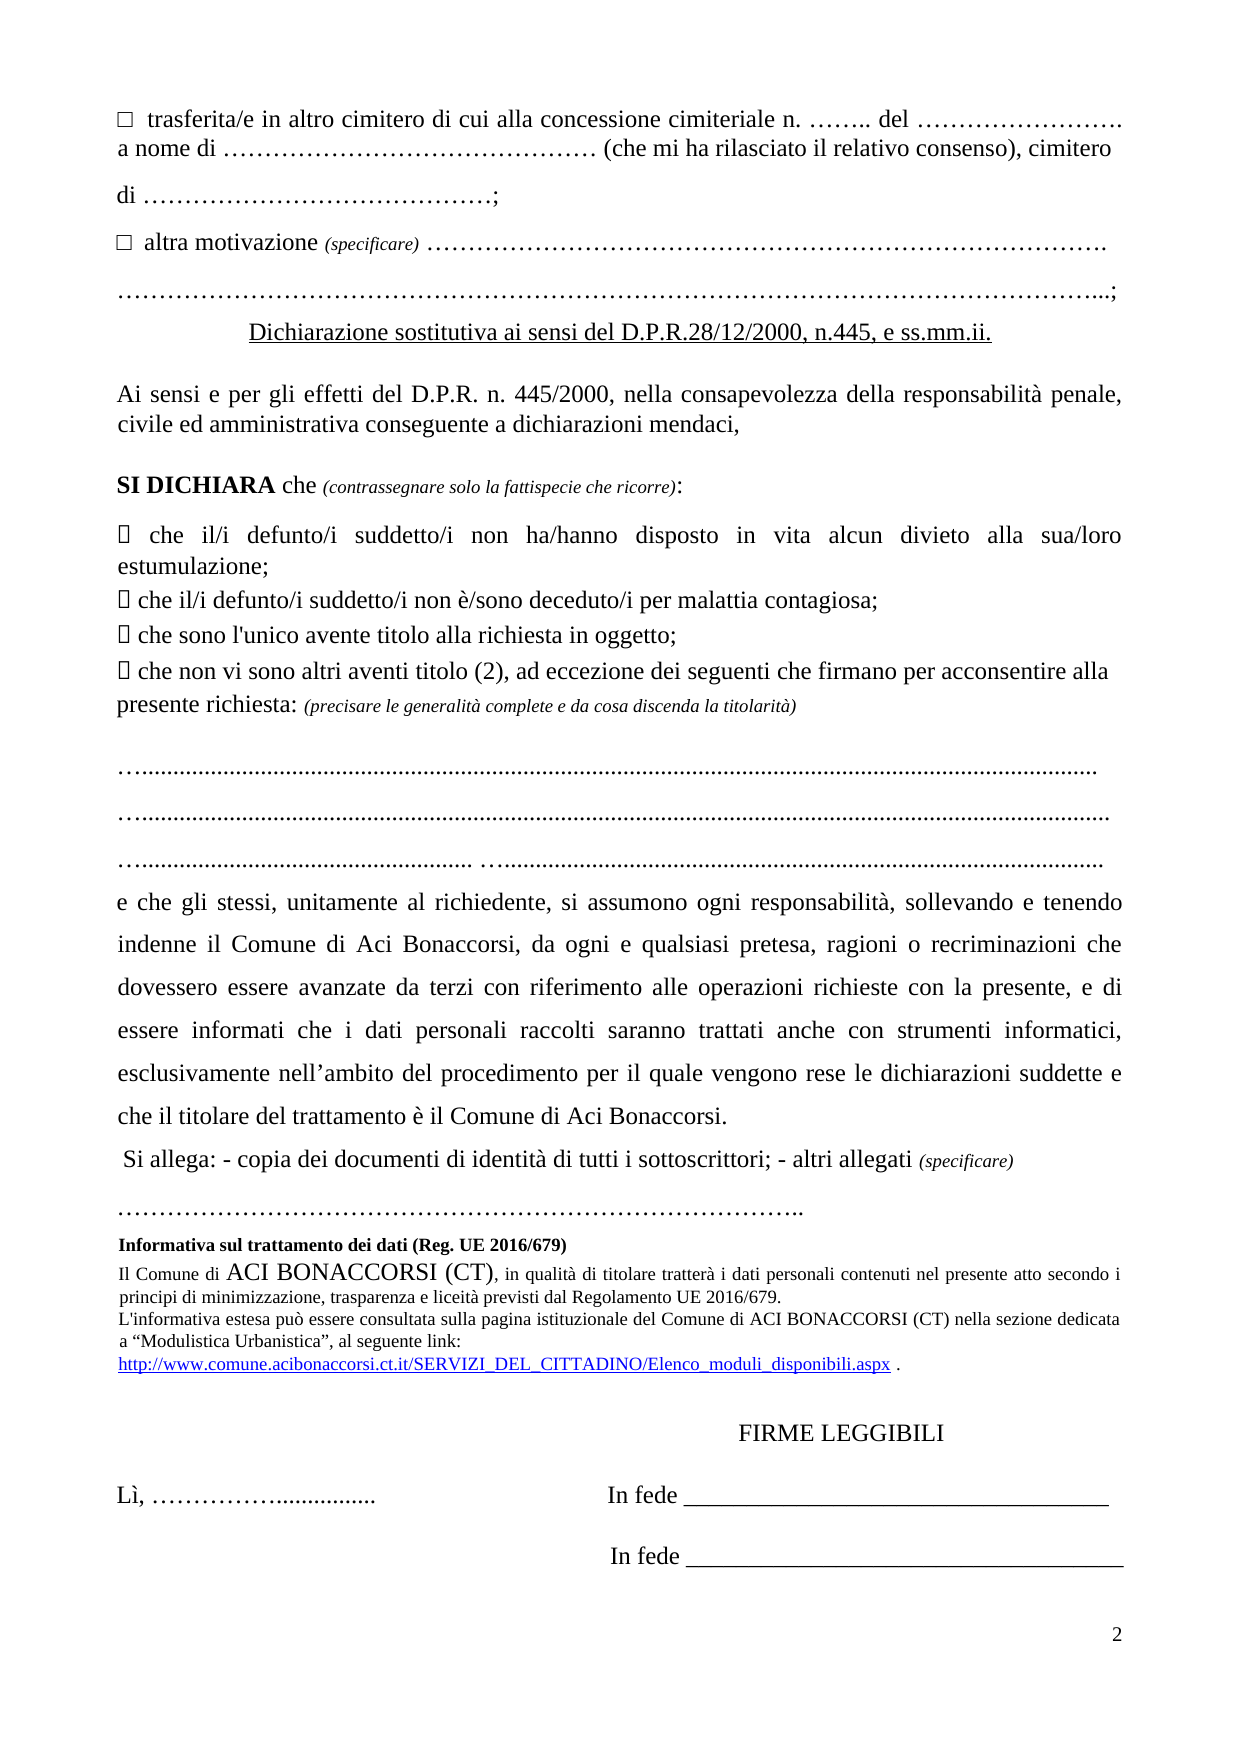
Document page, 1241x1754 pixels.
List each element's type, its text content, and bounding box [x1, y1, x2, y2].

text di ……………………………………; [116, 180, 1123, 208]
text FIRME LEGGIBILI [738, 1418, 1123, 1447]
text …......................................................................................................................................................... [116, 751, 1123, 779]
text e che gli stessi, unitamente al richiedente, si assumono ogni responsabilità, sollevando e tenendo indenne il Comune di Aci Bonaccorsi, da ogni e qualsiasi pretesa, ragioni o recriminazioni che dovessero essere avanzate da terzi con riferimento alle operazioni richieste con la presente, e di essere informati che i dati personali raccolti saranno trattati anche con strumenti informatici, esclusivamente nell’ambito del procedimento per il quale vengono rese le dichiarazioni suddette e che il titolare del trattamento è il Comune di Aci Bonaccorsi. [116, 887, 1123, 1129]
text Ai sensi e per gli effetti del D.P.R. n. 445/2000, nella consapevolezza della responsabilità penale, civile ed amministrativa conseguente a dichiarazioni mendaci, [116, 379, 1123, 437]
text ………………………………………………………………………………………………………...; [116, 275, 1123, 303]
text Il Comune di ACI BONACCORSI (CT), in qualità di titolare tratterà i dati personali contenuti nel presente atto secondo i principi di minimizzazione, trasparenza e liceità previsti dal Regolamento UE 2016/679. [118, 1257, 1122, 1307]
text http://www.comune.acibonaccorsi.ct.it/SERVIZI_DEL_CITTADINO/Elenco_moduli_disponibili.aspx . [118, 1353, 1122, 1375]
text …........................................................................................................................................................... [116, 797, 1123, 826]
text L'informativa estesa può essere consultata sulla pagina istituzionale del Comune di ACI BONACCORSI (CT) nella sezione dedicata a “Modulistica Urbanistica”, al seguente link: [118, 1308, 1122, 1352]
text Si allega: - copia dei documenti di identità di tutti i sottoscrittori; - altri allegati (specificare) [116, 1144, 1123, 1173]
text SI DICHIARA che (contrassegnare solo la fattispecie che ricorre): [116, 471, 1128, 499]
text  che sono l'unico avente titolo alla richiesta in oggetto; [116, 617, 1123, 651]
text presente richiesta: (precisare le generalità complete e da cosa discenda la titolarità) [116, 689, 1128, 717]
text …..................................................... …................................................................................................ [116, 844, 1123, 873]
text  che il/i defunto/i suddetto/i non ha/hanno disposto in vita alcun divieto alla sua/loro estumulazione; [116, 516, 1123, 580]
text Informativa sul trattamento dei dati (Reg. UE 2016/679) [118, 1234, 1122, 1256]
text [118, 1541, 1123, 1570]
text  che non vi sono altri aventi titolo (2), ad eccezione dei seguenti che firmano per acconsentire alla [116, 653, 1123, 687]
text Lì, ……………................ In fede __________________________________ [116, 1480, 1123, 1509]
text Dichiarazione sostitutiva ai sensi del D.P.R.28/12/2000, n.445, e ss.mm.ii. [118, 317, 1122, 346]
text ……………………………………………………………………….. [116, 1192, 1123, 1220]
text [116, 104, 1123, 162]
text  che il/i defunto/i suddetto/i non è/sono deceduto/i per malattia contagiosa; [116, 581, 1123, 616]
text □ altra motivazione (specificare) ………………………………………………………………………. [116, 227, 1123, 256]
